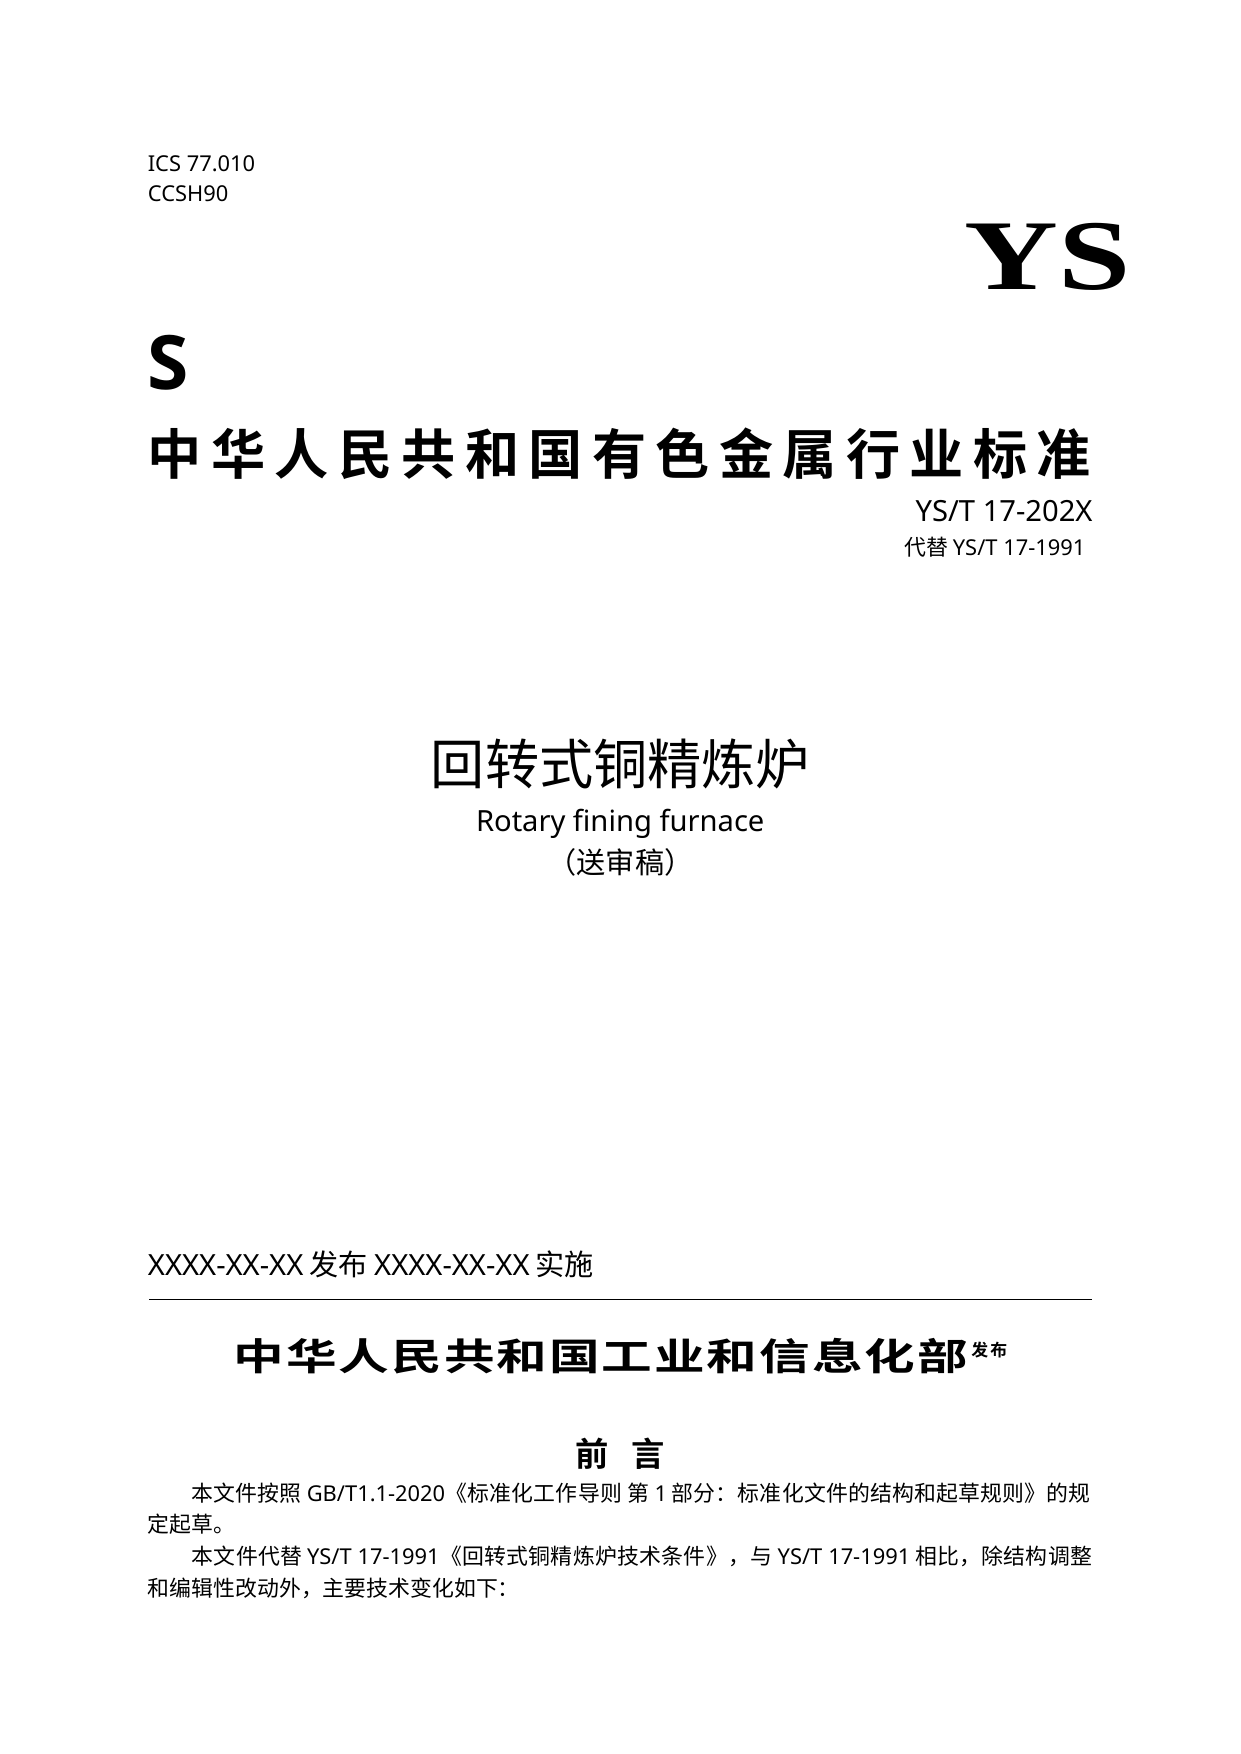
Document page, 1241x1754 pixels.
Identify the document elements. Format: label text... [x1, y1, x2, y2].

text ICS 77.010 [148, 148, 1092, 177]
text （送审稿） [148, 840, 1092, 882]
text XXXX-XX-XX发布 XXXX-XX-XX实施 [148, 1242, 1092, 1284]
text CCSH90 [148, 177, 1092, 207]
text YS/T 17-202X [148, 490, 1092, 530]
text 回转式铜精炼炉 [148, 722, 1092, 800]
text 本文件按照GB/T1.1-2020《标准化工作导则 第1部分：标准化文件的结构和起草规则》的规定起草。 [148, 1476, 1092, 1539]
text 中华人民共和国有色金属行业标准 [148, 412, 1092, 490]
text 本文件代替YS/T 17-1991《回转式铜精炼炉技术条件》，与YS/T 17-1991相比，除结构调整和编辑性改动外，主要技术变化如下： [148, 1539, 1092, 1602]
text Rotary fining furnace [148, 800, 1092, 840]
text 代替 YS/T 17-1991 [148, 530, 1085, 562]
text YS [148, 207, 1092, 412]
text 中华人民共和国工业和信息化部发布 [148, 1327, 1092, 1381]
text 前 言 [148, 1427, 1092, 1476]
